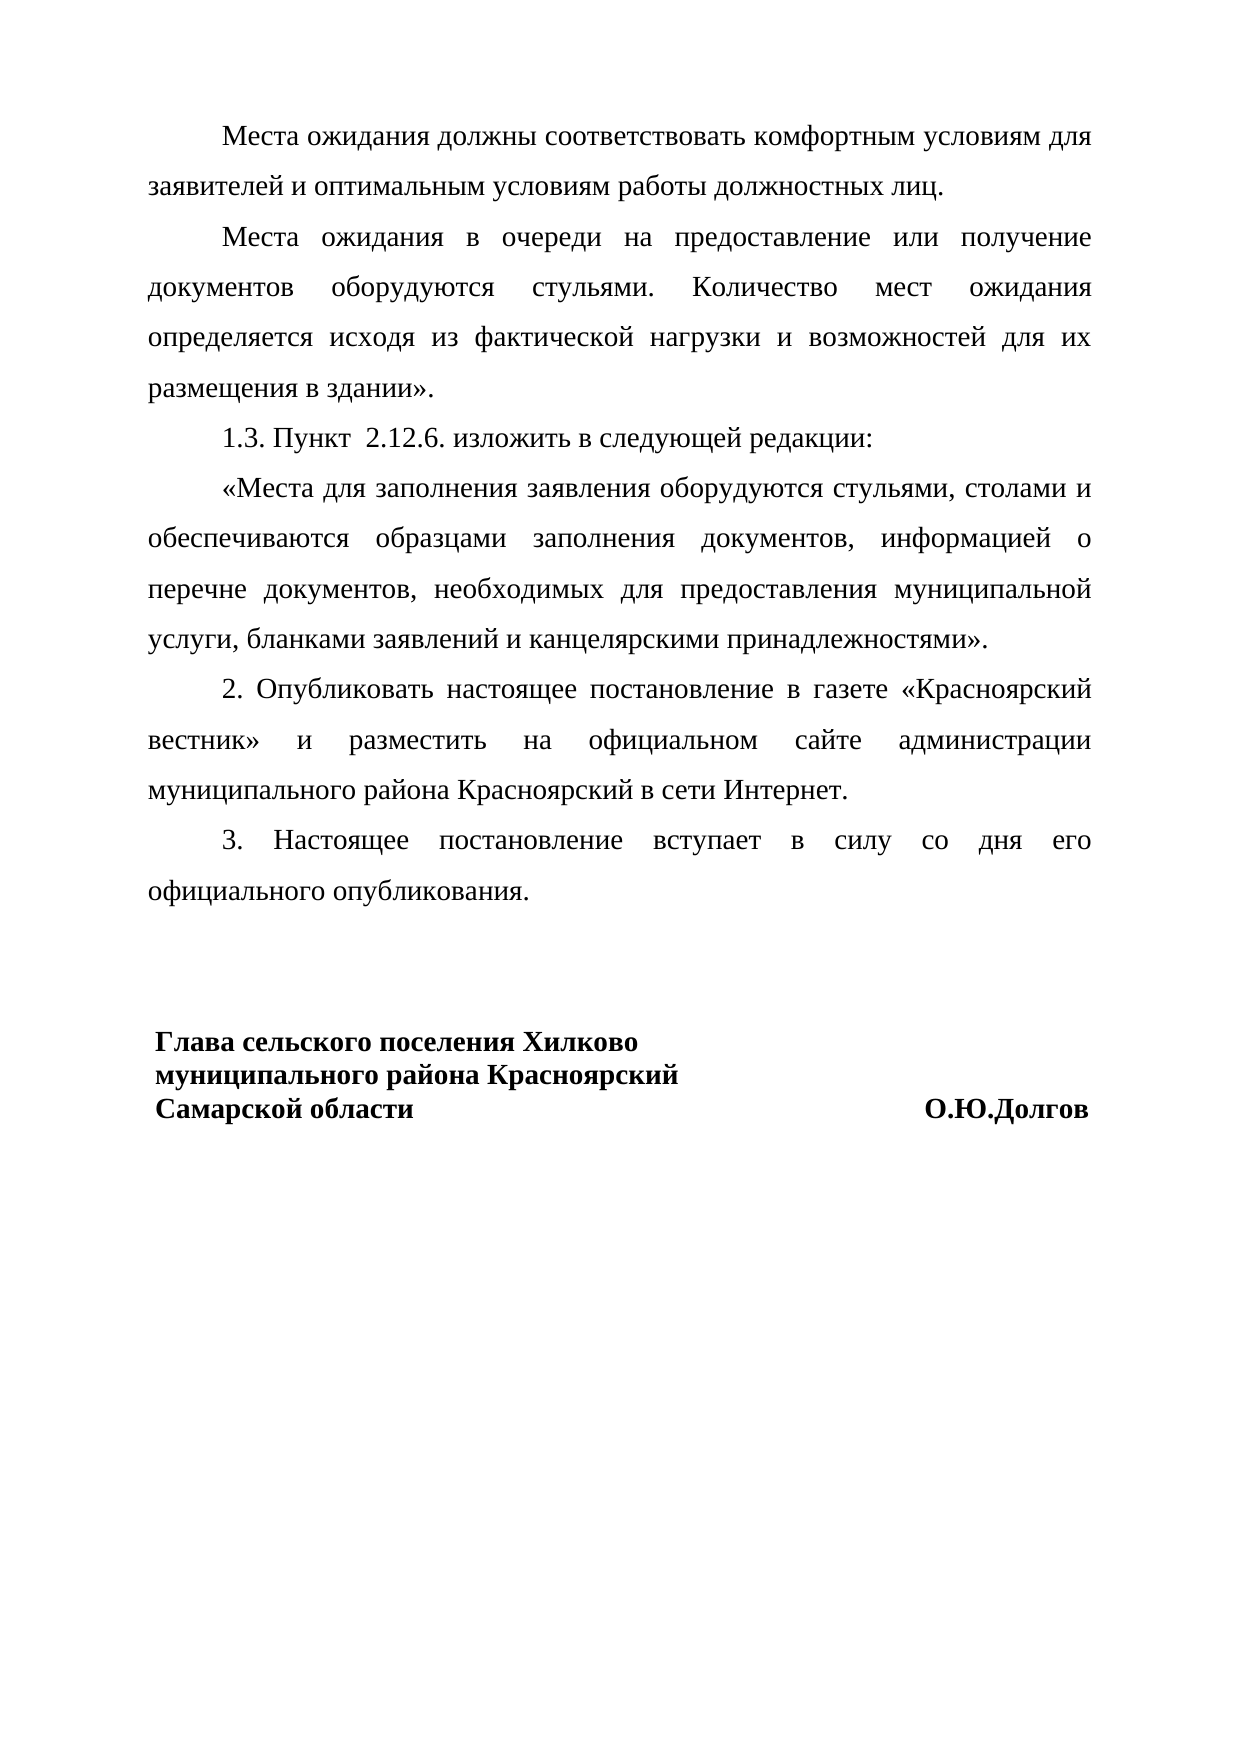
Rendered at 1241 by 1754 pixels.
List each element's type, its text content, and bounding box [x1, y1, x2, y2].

text Места ожидания должны соответствовать комфортным условиям для заявителей и оптимальным условиям работы должностных лиц. [148, 118, 1092, 202]
text Самарской области О.Ю.Долгов [148, 1091, 1092, 1124]
text 1.3. Пункт 2.12.6. изложить в следующей редакции: [148, 420, 1092, 453]
text Глава сельского поселения Хилково [148, 1024, 1092, 1057]
text 3. Настоящее постановление вступает в силу со дня его официального опубликования. [148, 822, 1092, 906]
text «Места для заполнения заявления оборудуются стульями, столами и обеспечиваются образцами заполнения документов, информацией о перечне документов, необходимых для предоставления муниципальной услуги, бланками заявлений и канцелярскими принадлежностями». [148, 470, 1092, 655]
text муниципального района Красноярский [148, 1057, 1092, 1091]
text Места ожидания в очереди на предоставление или получение документов оборудуются стульями. Количество мест ожидания определяется исходя из фактической нагрузки и возможностей для их размещения в здании». [148, 219, 1092, 403]
text 2. Опубликовать настоящее постановление в газете «Красноярский вестник» и разместить на официальном сайте администрации муниципального района Красноярский в сети Интернет. [148, 672, 1092, 806]
